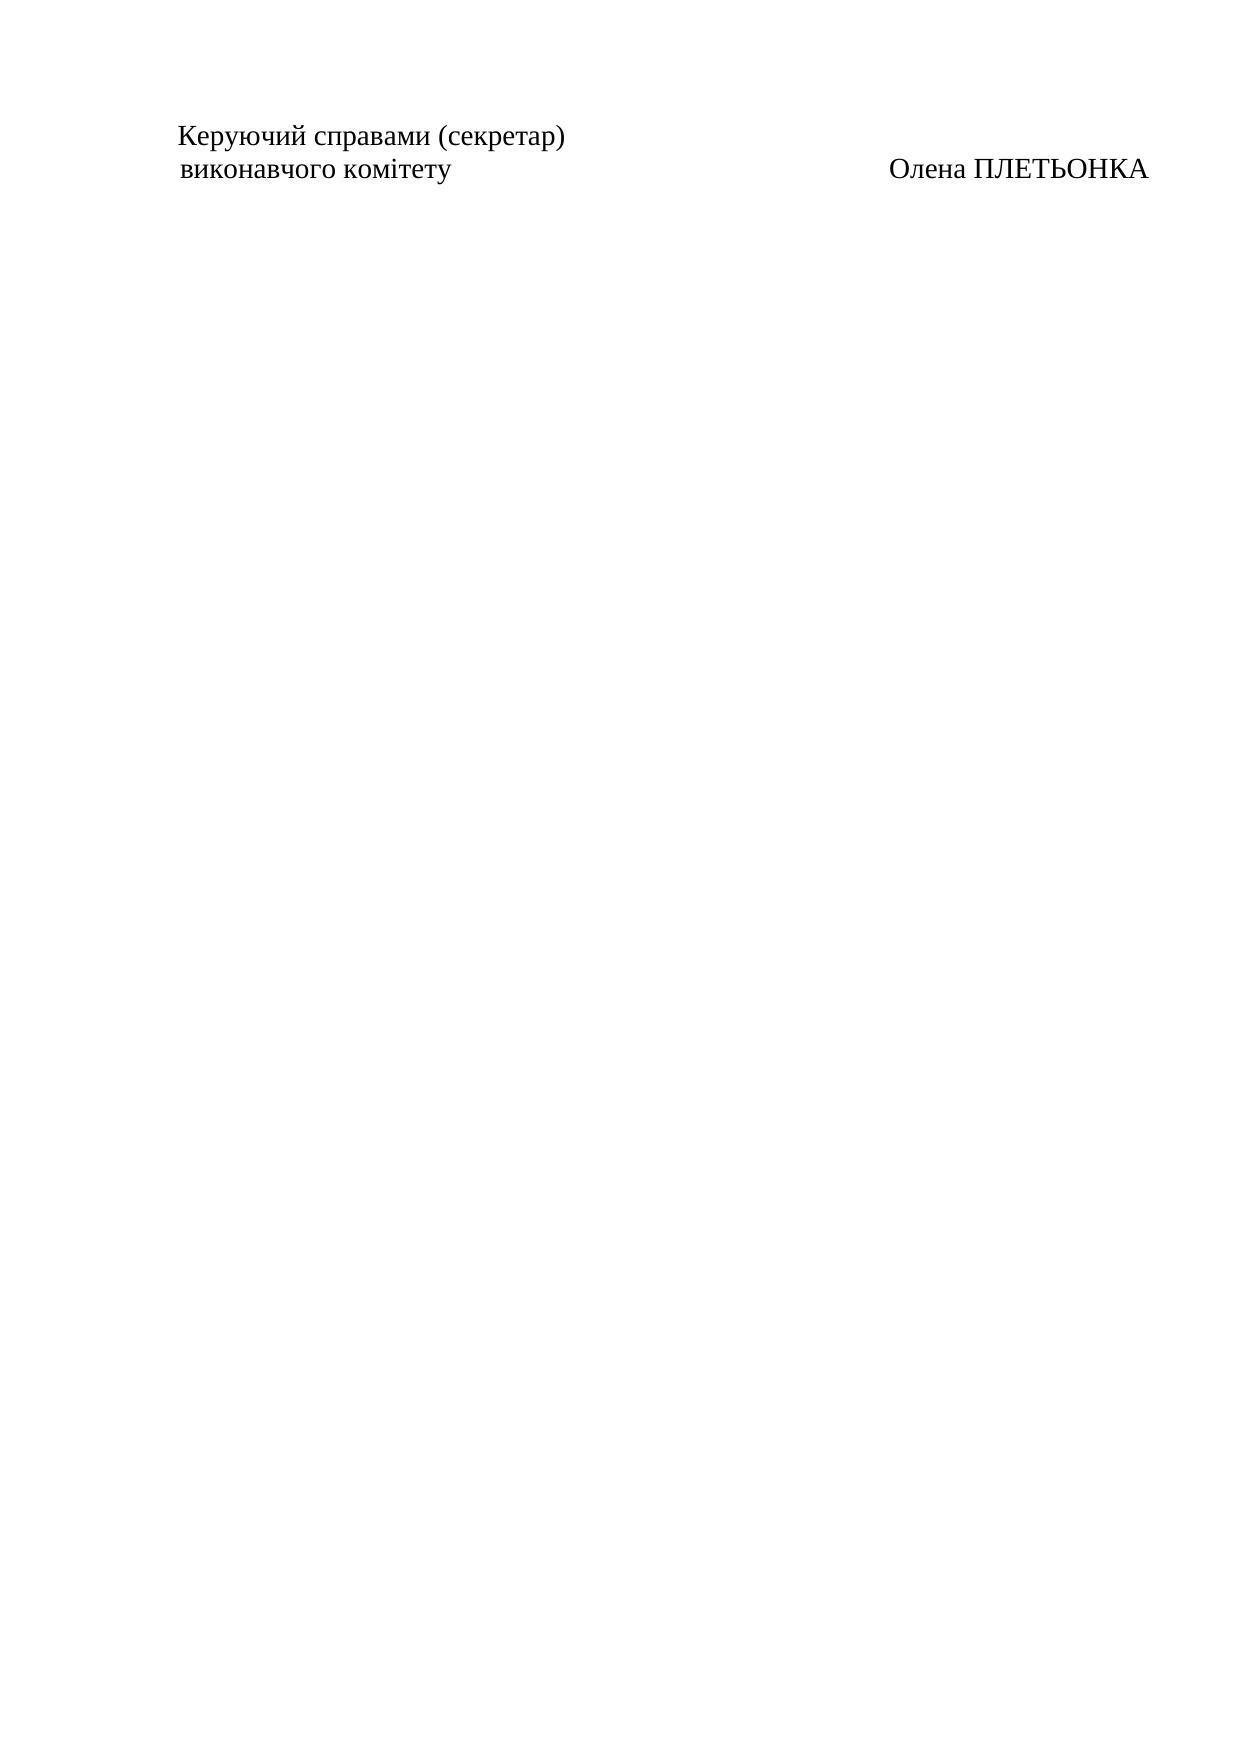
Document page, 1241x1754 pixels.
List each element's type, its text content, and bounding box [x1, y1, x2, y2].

text виконавчого комітету Олена ПЛЕТЬОНКА [177, 152, 1152, 185]
text Керуючий справами (секретар) [177, 118, 1152, 152]
